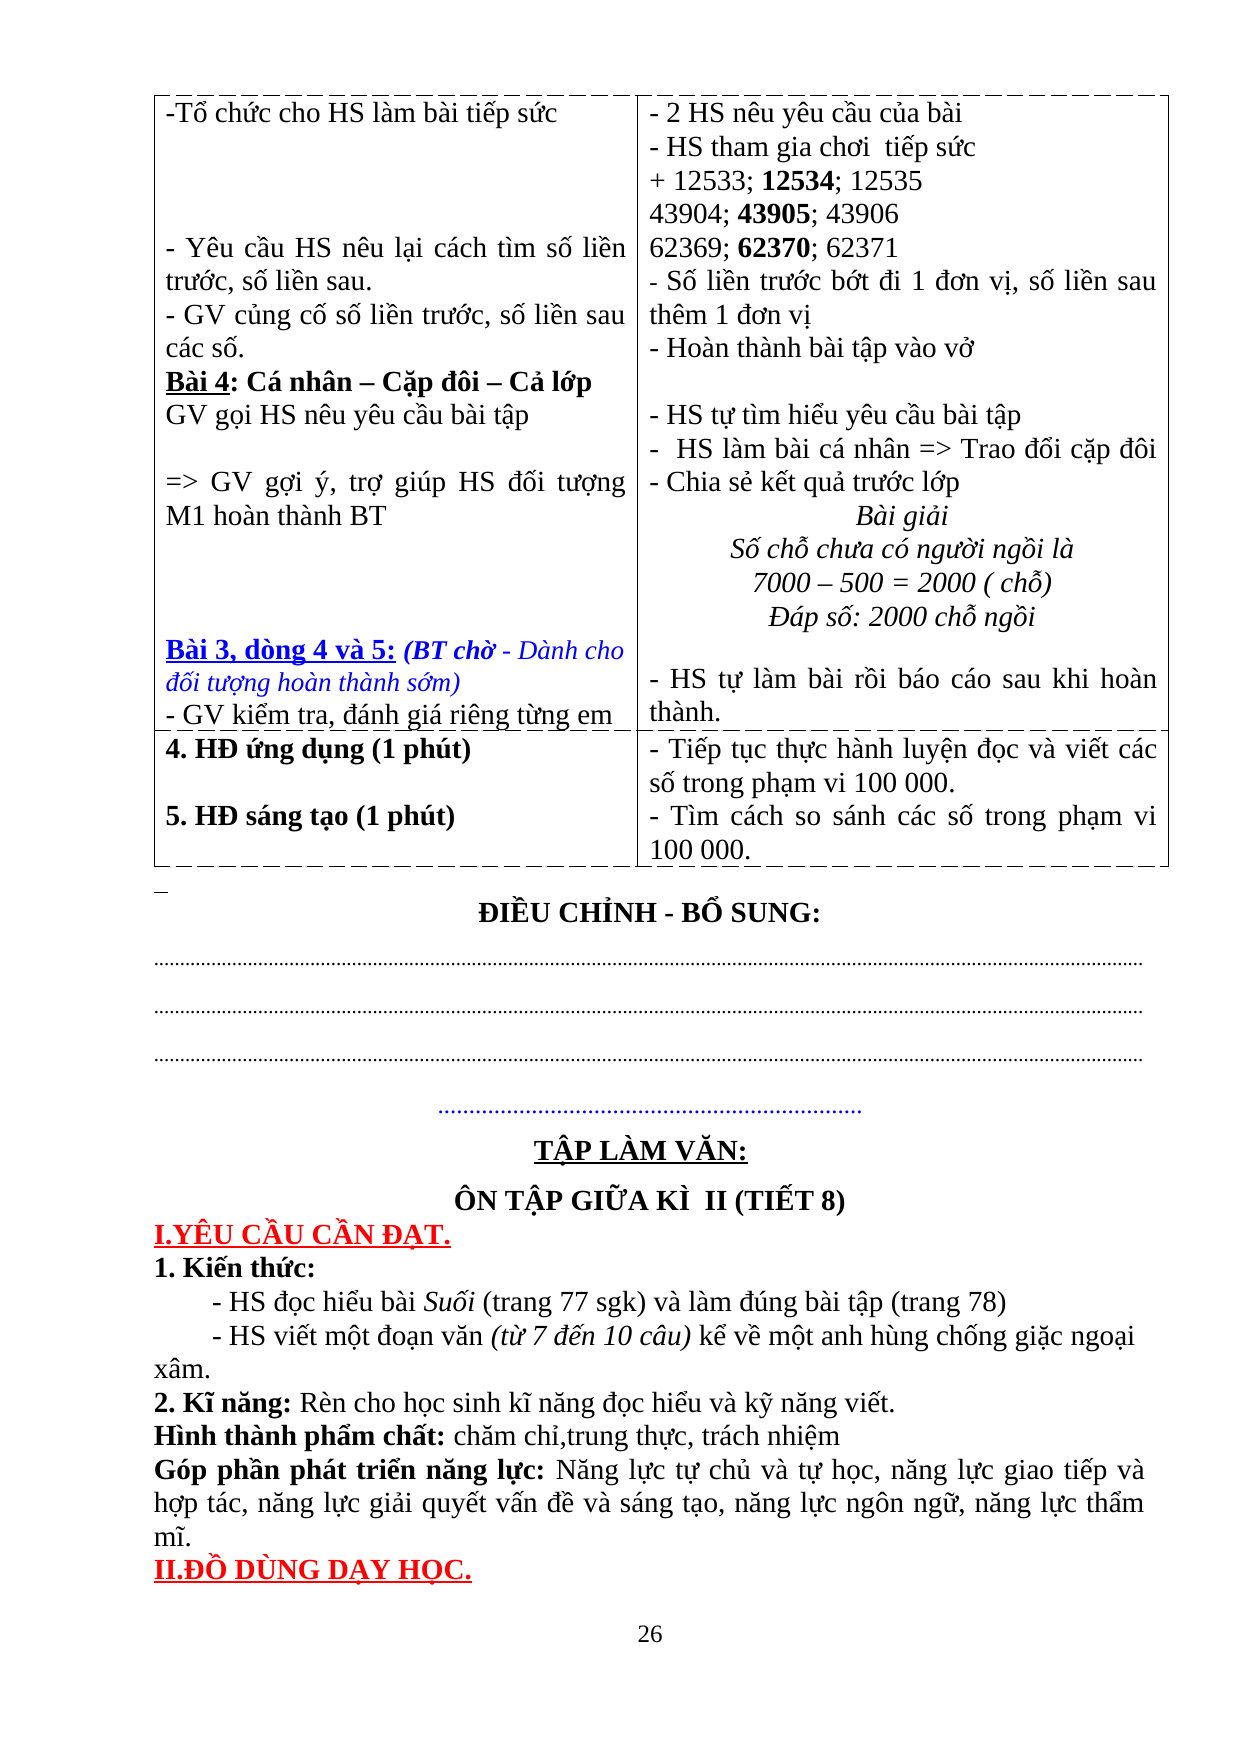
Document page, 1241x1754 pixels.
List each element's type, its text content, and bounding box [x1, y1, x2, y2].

text TẬP LÀM VĂN: [153, 1133, 1127, 1167]
text Góp phần phát triển năng lực: Năng lực tự chủ và tự học, năng lực giao tiếp và hợp tác, năng lực giải quyết vấn đề và sáng tạo, năng lực ngôn ngữ, năng lực thẩm mĩ. [153, 1452, 1146, 1552]
table_cell - Tiếp tục thực hành luyện đọc và viết các số trong phạm vi 100 000. - Tìm cách so sánh các số trong phạm vi 100 000. [638, 730, 1168, 866]
text - HS viết một đoạn văn (từ 7 đến 10 câu) kể về một anh hùng chống giặc ngoại xâm. [153, 1318, 1146, 1385]
table_cell 4. HĐ ứng dụng (1 phút) 5. HĐ sáng tạo (1 phút) [155, 730, 637, 866]
text .......................................................................................................................................................................................................................................................................................................................................................................................................................................................................................................................................................................................... [153, 946, 1146, 1066]
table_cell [155, 95, 637, 730]
text 1. Kiến thức: [153, 1251, 1146, 1284]
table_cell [638, 95, 1168, 730]
text - HS đọc hiểu bài Suối (trang 77 sgk) và làm đúng bài tập (trang 78) [153, 1284, 1146, 1318]
text I.YÊU CẦU CẦN ĐẠT. [153, 1217, 1146, 1251]
text .................................................................... [153, 1090, 1146, 1119]
text II.ĐỒ DÙNG DẠY HỌC. [153, 1552, 1146, 1586]
text Hình thành phẩm chất: chăm chỉ,trung thực, trách nhiệm [153, 1418, 1146, 1452]
text ĐIỀU CHỈNH - BỔ SUNG: [153, 895, 1146, 929]
text 2. Kĩ năng: Rèn cho học sinh kĩ năng đọc hiểu và kỹ năng viết. [153, 1385, 1146, 1418]
text ÔN TẬP GIỮA KÌ II (TIẾT 8) [153, 1183, 1146, 1217]
